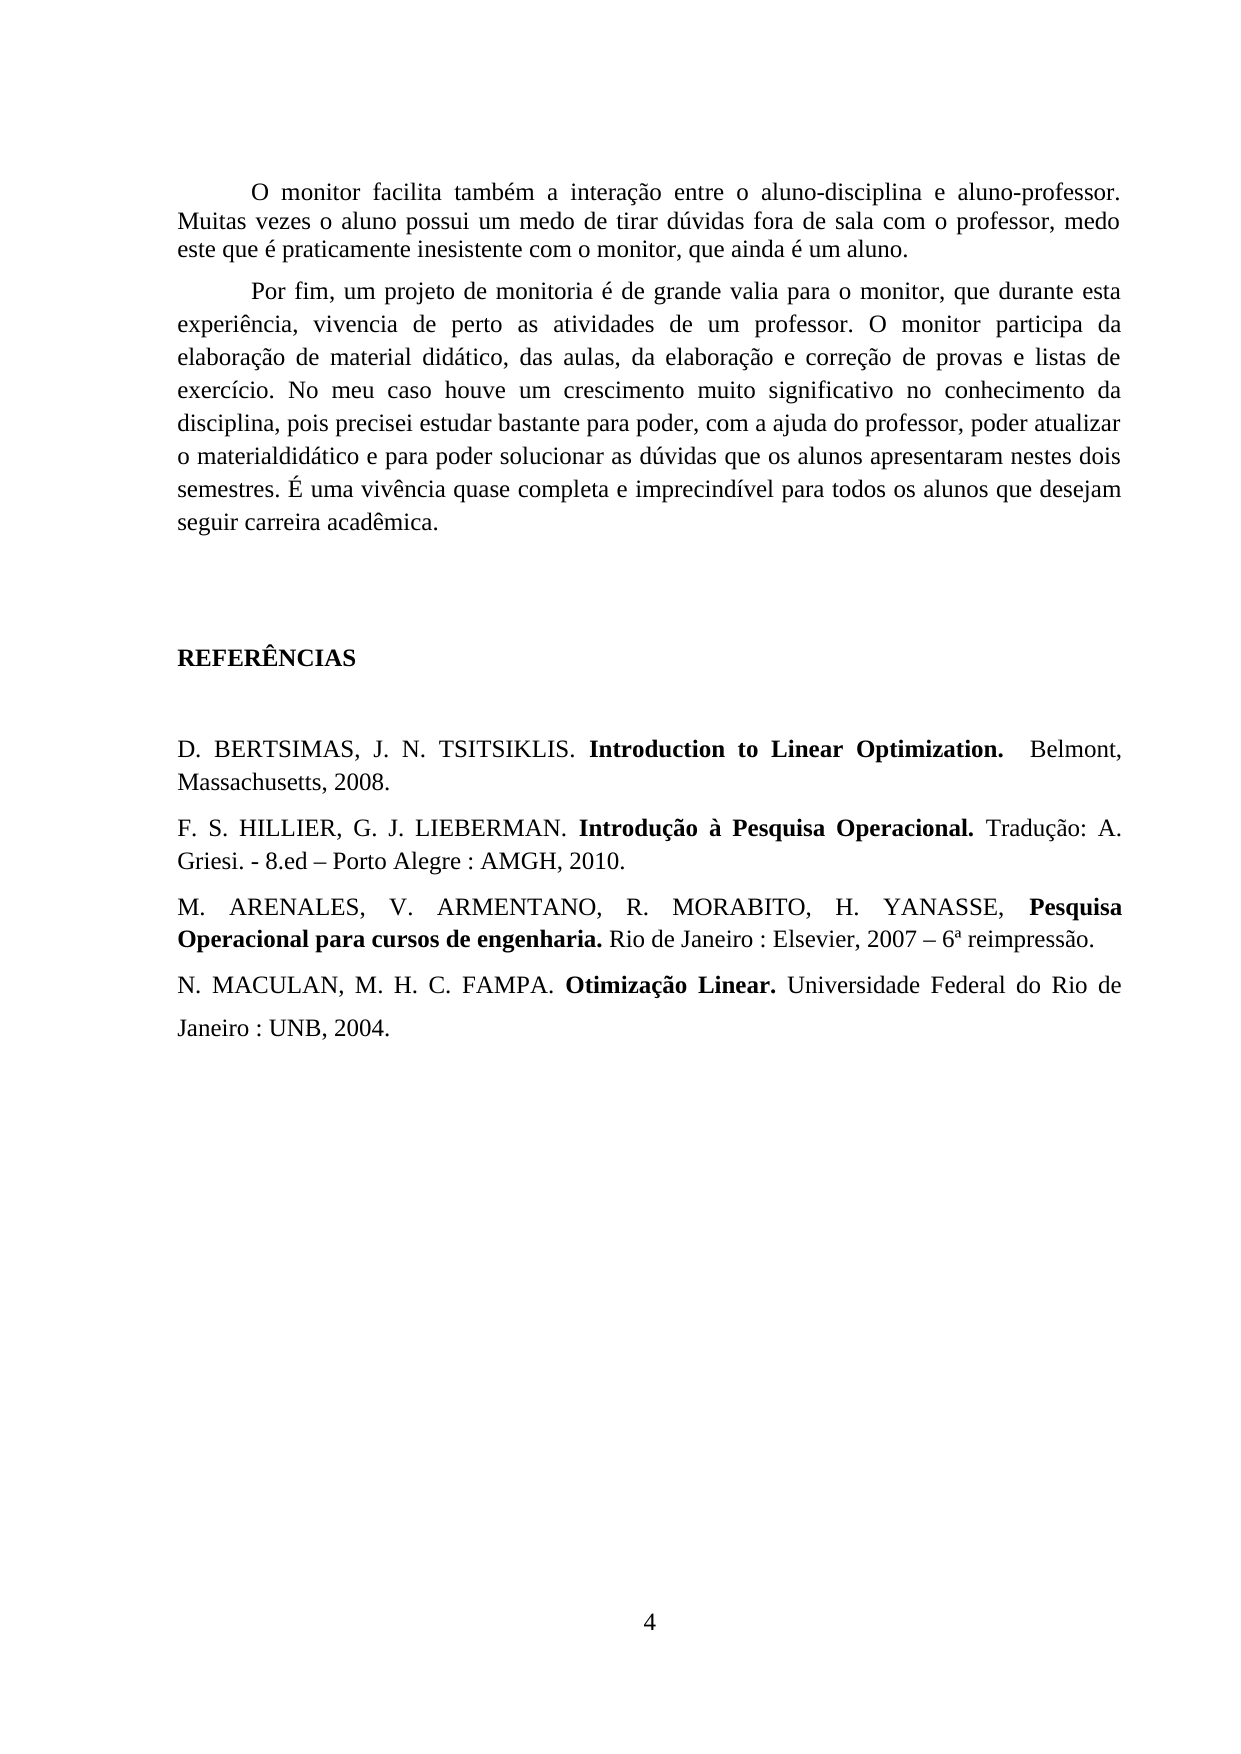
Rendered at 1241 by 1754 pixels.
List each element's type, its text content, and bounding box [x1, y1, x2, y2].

text O monitor facilita também a interação entre o aluno-disciplina e aluno-professor. Muitas vezes o aluno possui um medo de tirar dúvidas fora de sala com o professor, medo este que é praticamente inesistente com o monitor, que ainda é um aluno. [177, 177, 1122, 263]
text REFERÊNCIAS [177, 643, 1122, 672]
text N. MACULAN, M. H. C. FAMPA. Otimização Linear. Universidade Federal do Rio de Janeiro : UNB, 2004. [177, 970, 1122, 1042]
text F. S. HILLIER, G. J. LIEBERMAN. Introdução à Pesquisa Operacional. Tradução: A. Griesi. - 8.ed – Porto Alegre : AMGH, 2010. [177, 813, 1122, 875]
text M. ARENALES, V. ARMENTANO, R. MORABITO, H. YANASSE, Pesquisa Operacional para cursos de engenharia. Rio de Janeiro : Elsevier, 2007 – 6ª reimpressão. [177, 892, 1122, 953]
text Por fim, um projeto de monitoria é de grande valia para o monitor, que durante esta experiência, vivencia de perto as atividades de um professor. O monitor participa da elaboração de material didático, das aulas, da elaboração e correção de provas e listas de exercício. No meu caso houve um crescimento muito significativo no conhecimento da disciplina, pois precisei estudar bastante para poder, com a ajuda do professor, poder atualizar o materialdidático e para poder solucionar as dúvidas que os alunos apresentaram nestes dois semestres. É uma vivência quase completa e imprecindível para todos os alunos que desejam seguir carreira acadêmica. [177, 276, 1122, 536]
text D. BERTSIMAS, J. N. TSITSIKLIS. Introduction to Linear Optimization. Belmont, Massachusetts, 2008. [177, 734, 1122, 796]
